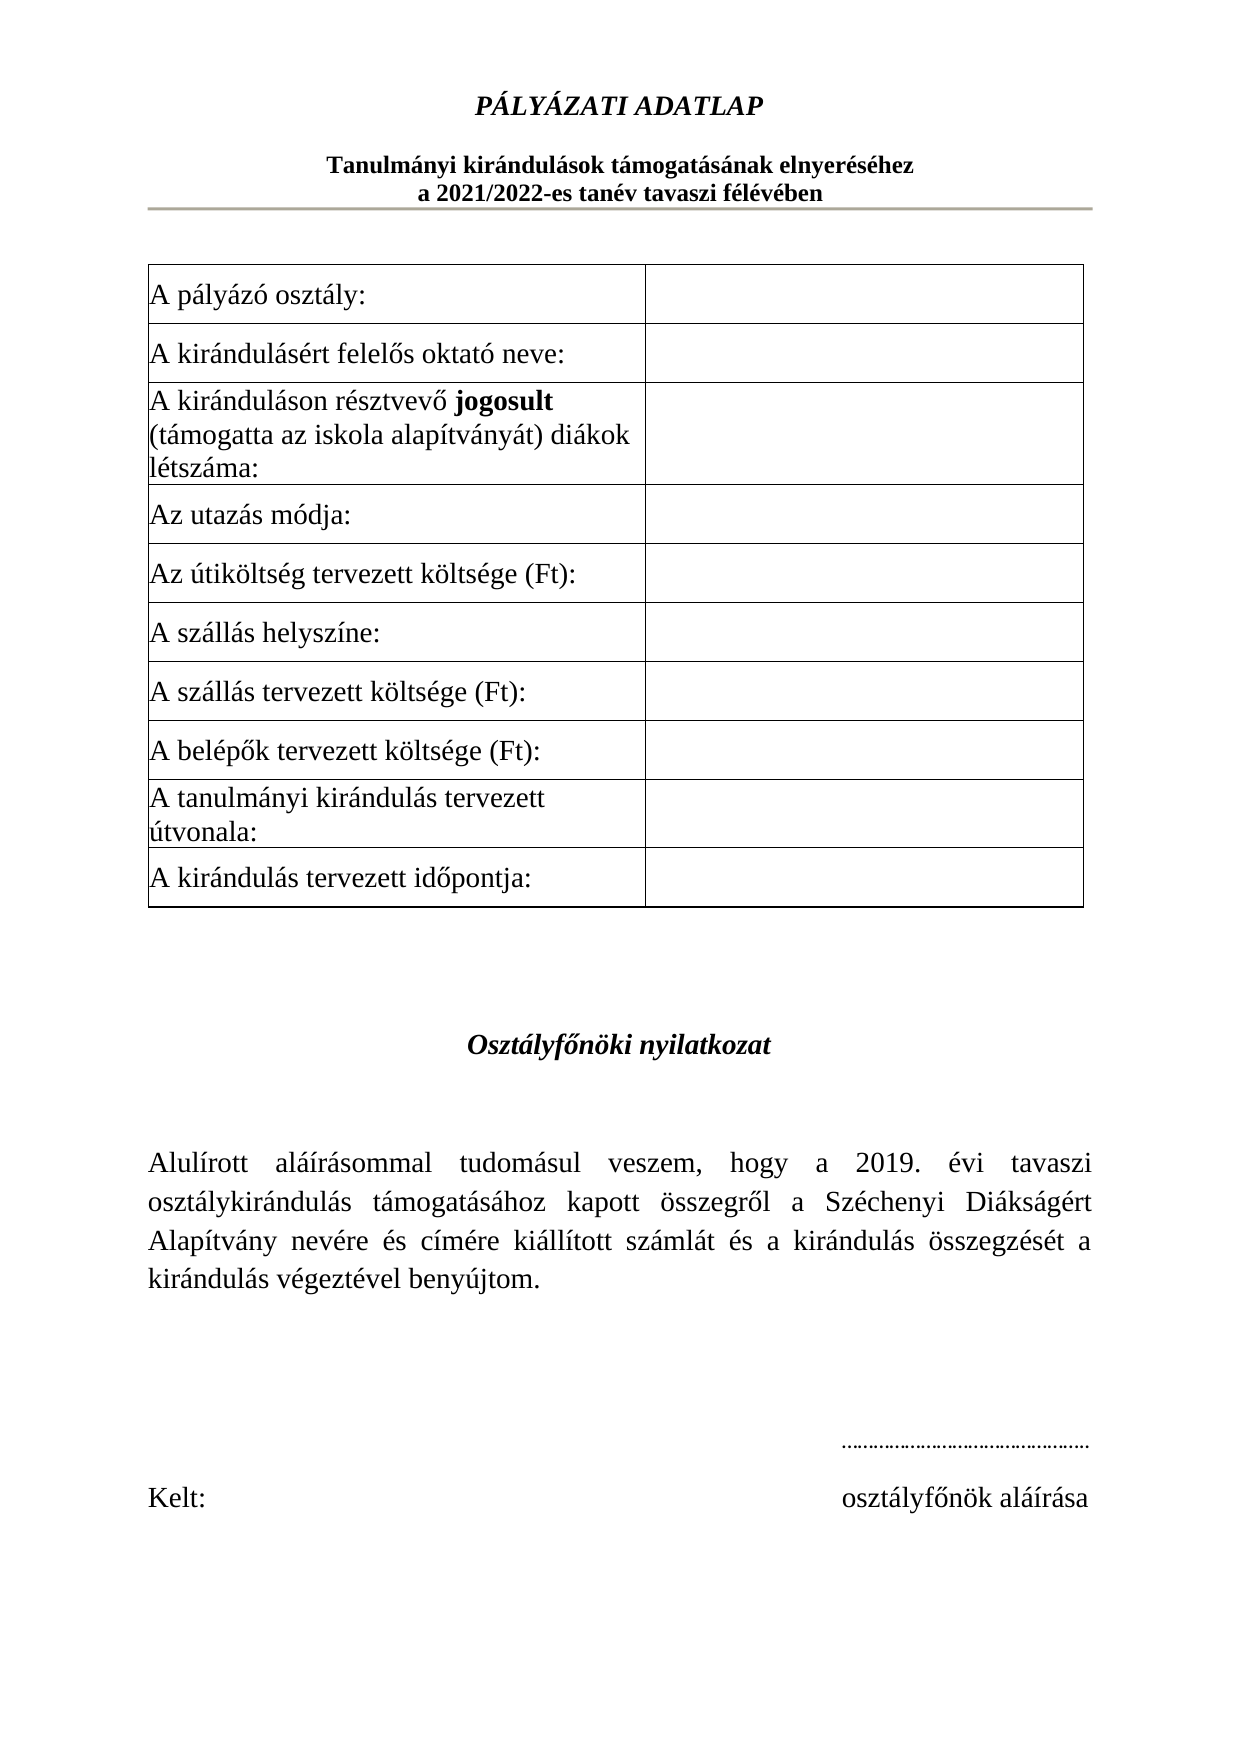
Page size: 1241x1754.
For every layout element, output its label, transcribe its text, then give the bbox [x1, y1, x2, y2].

table_cell A tanulmányi kirándulás tervezett útvonala: [149, 780, 645, 847]
table_cell [646, 780, 1083, 847]
table_header A pályázó osztály: [149, 265, 645, 323]
table_cell [646, 485, 1083, 543]
table_cell [646, 603, 1083, 661]
text Kelt: osztályfőnök aláírása [148, 1480, 1093, 1513]
text PÁLYÁZATI ADATLAP [148, 89, 1093, 121]
table_cell [646, 662, 1083, 720]
text ……………………………………….. [148, 1427, 1093, 1455]
text Osztályfőnöki nyilatkozat [148, 1027, 1093, 1060]
table_cell A szállás tervezett költsége (Ft): [149, 662, 645, 720]
table_cell [646, 383, 1083, 484]
text Tanulmányi kirándulások támogatásának elnyeréséhez [148, 150, 1093, 178]
table_cell Az utazás módja: [149, 485, 645, 543]
table_cell A kiránduláson résztvevő jogosult (támogatta az iskola alapítványát) diákok létszáma: [149, 383, 645, 484]
table_cell [646, 721, 1083, 779]
text Alulírott aláírásommal tudomásul veszem, hogy a 2019. évi tavaszi osztálykirándulás támogatásához kapott összegről a Széchenyi Diákságért Alapítvány nevére és címére kiállított számlát és a kirándulás összegzését a kirándulás végeztével benyújtom. [148, 1146, 1093, 1295]
table_cell A szállás helyszíne: [149, 603, 645, 661]
table_cell Az útiköltség tervezett költsége (Ft): [149, 544, 645, 602]
table_cell A kirándulásért felelős oktató neve: [149, 324, 645, 382]
table_cell A kirándulás tervezett időpontja: [149, 848, 645, 906]
table_header [646, 265, 1083, 323]
table_cell [646, 324, 1083, 382]
table_cell [646, 544, 1083, 602]
table_cell A belépők tervezett költsége (Ft): [149, 721, 645, 779]
text a 2021/2022-es tanév tavaszi félévében [148, 178, 1093, 207]
table_cell [646, 848, 1083, 906]
